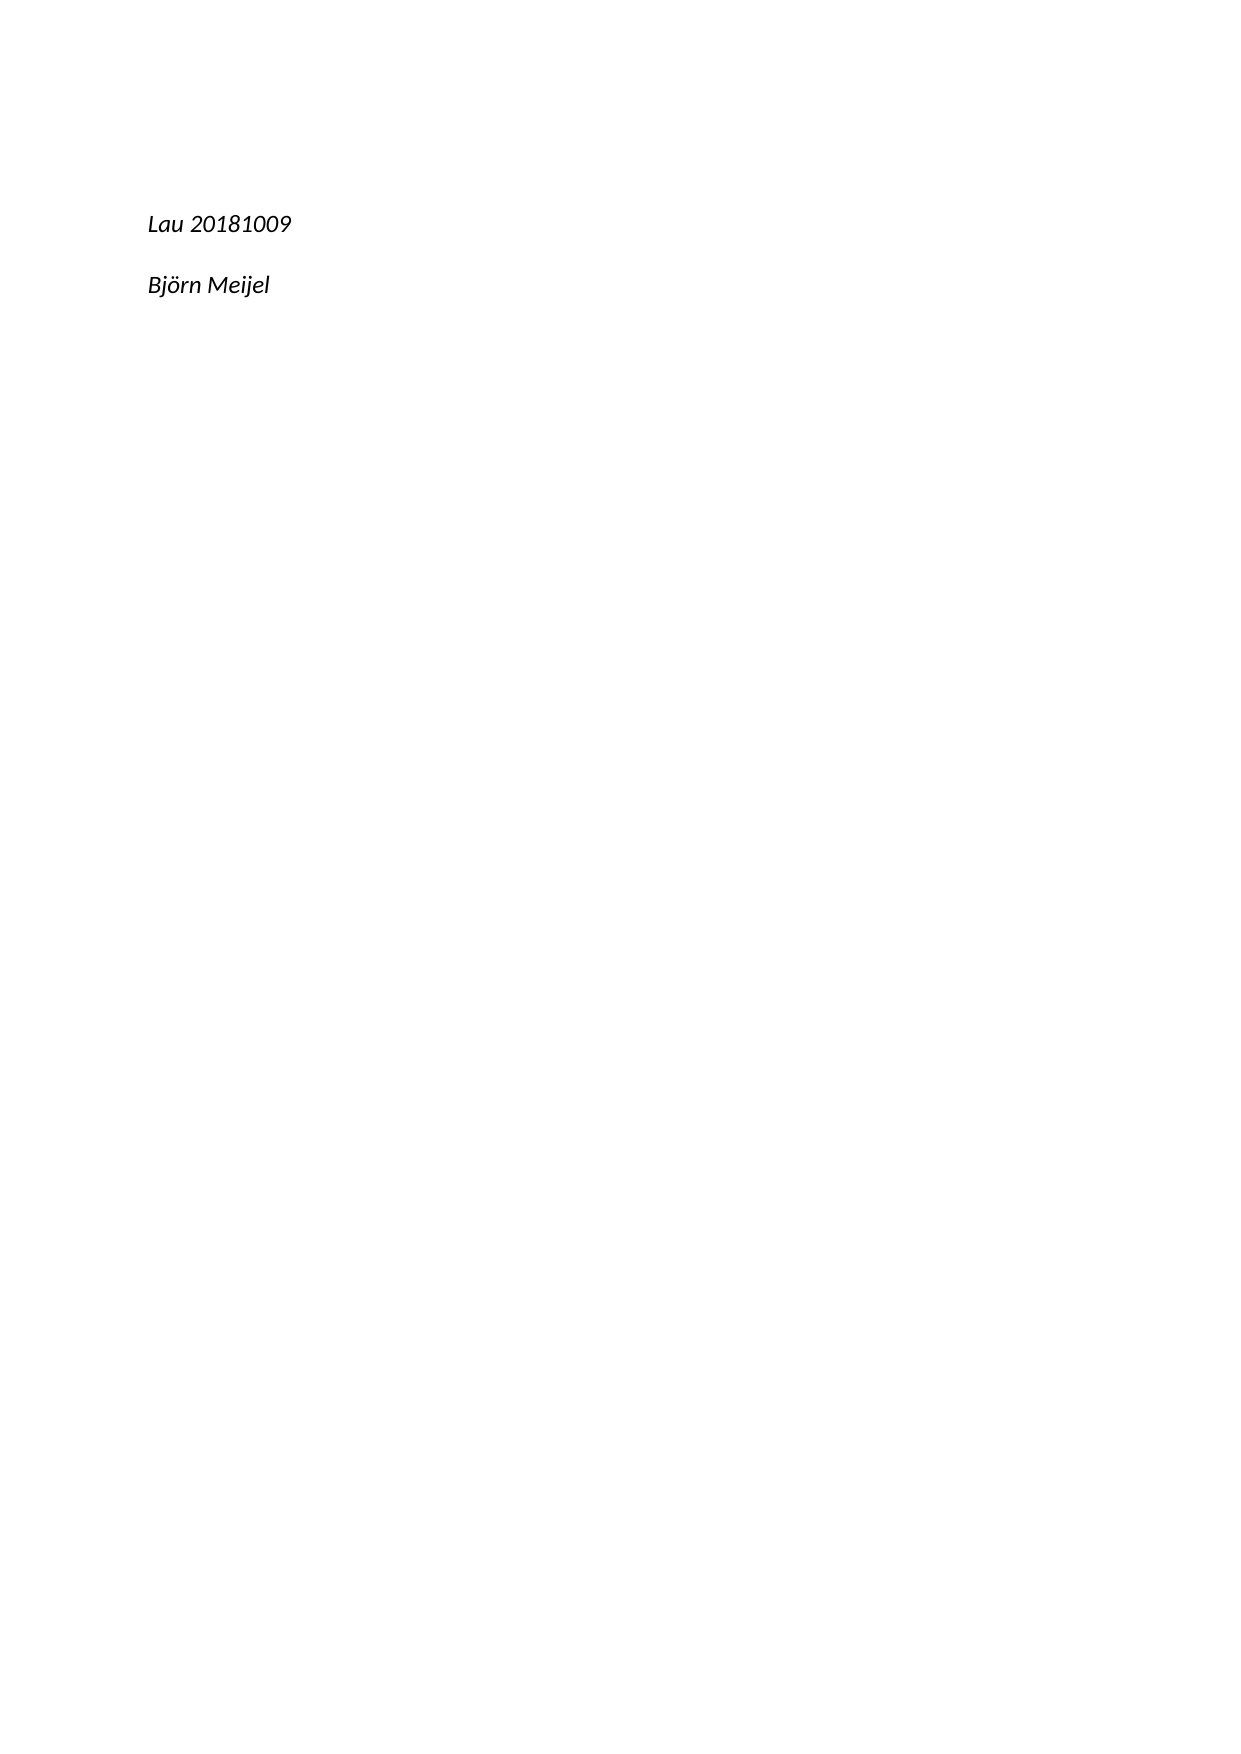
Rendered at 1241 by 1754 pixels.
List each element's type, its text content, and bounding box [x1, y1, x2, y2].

text Björn Meijel [148, 270, 1093, 300]
text Lau 20181009 [148, 209, 1093, 239]
